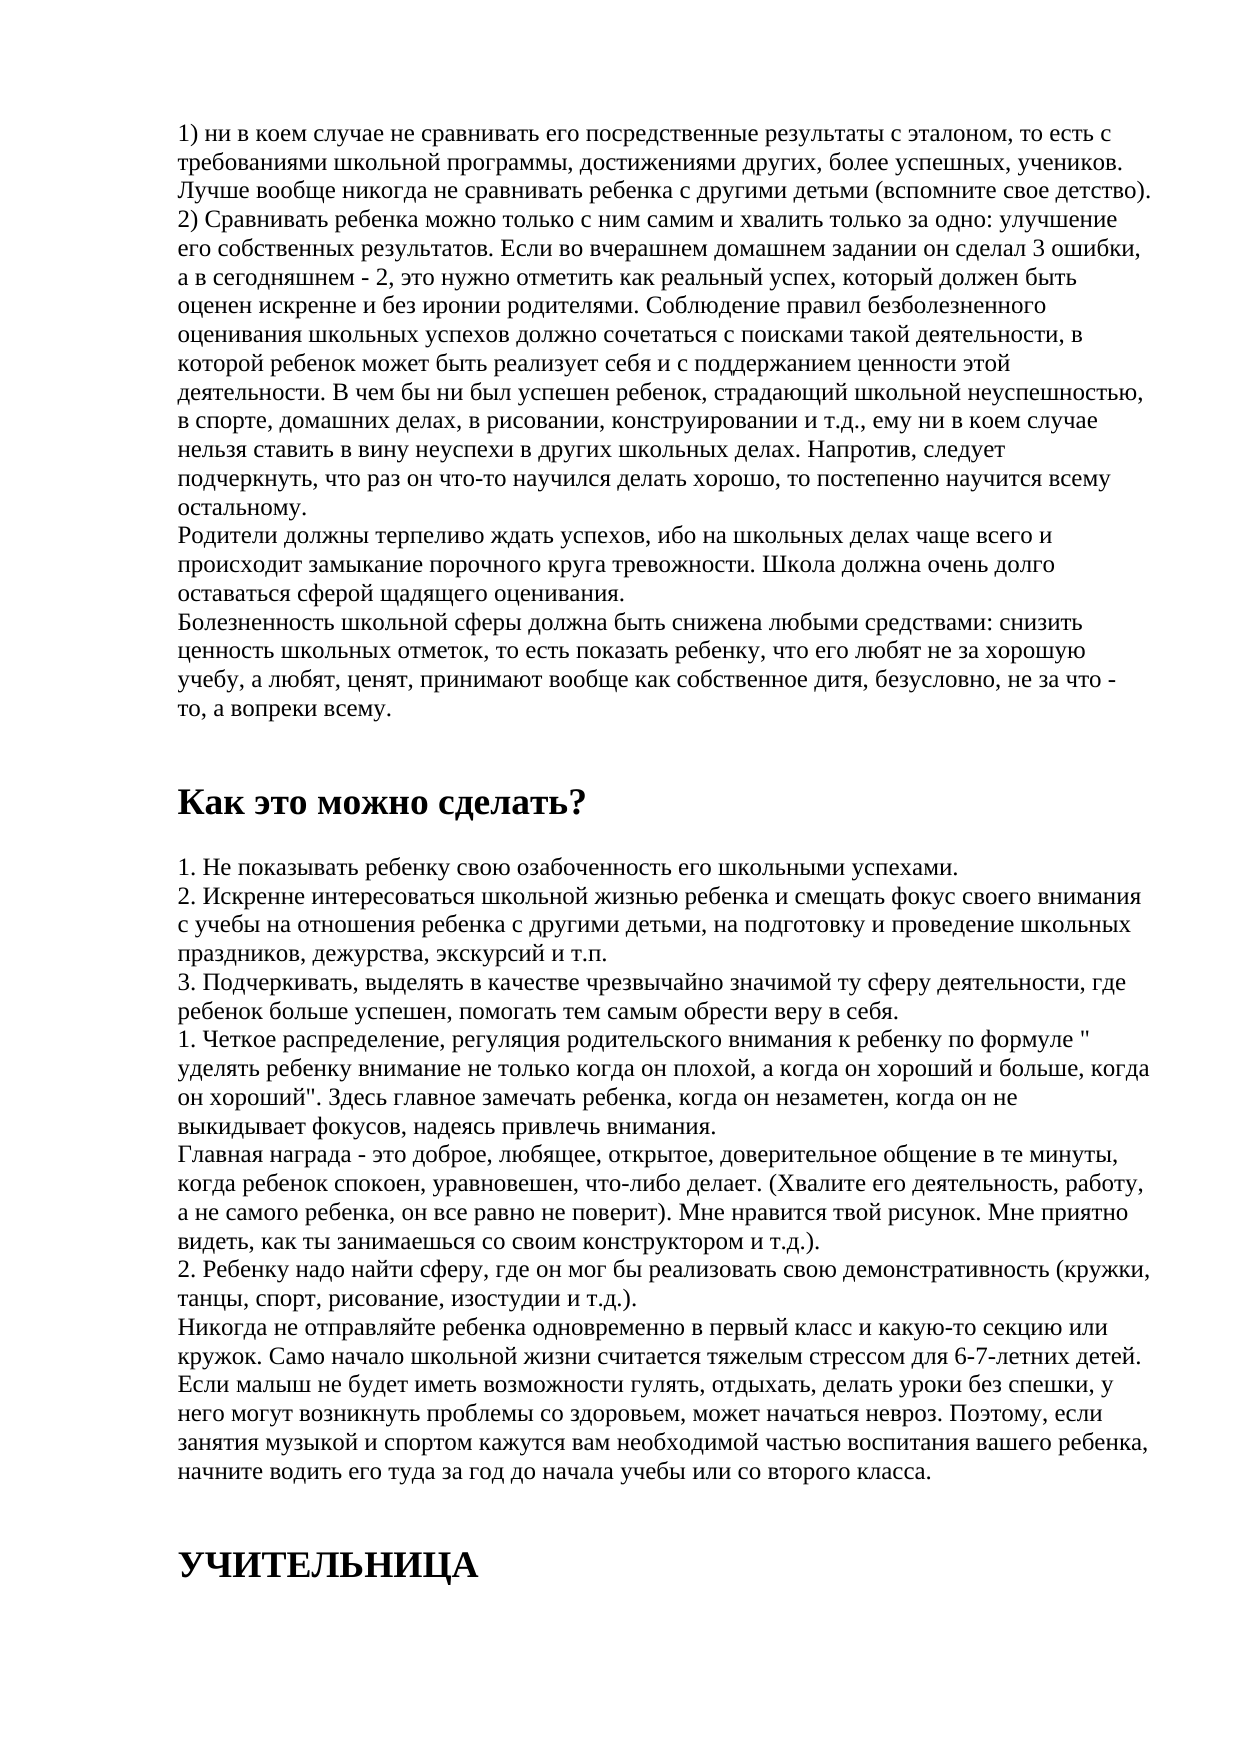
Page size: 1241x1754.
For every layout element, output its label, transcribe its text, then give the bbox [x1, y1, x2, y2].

text 1. Не показывать ребенку свою озабоченность его школьными успехами. [177, 852, 1152, 881]
text Как это можно сделать? [177, 780, 1152, 823]
text 2. Ребенку надо найти сферу, где он мог бы реализовать свою демонстративность (кружки, танцы, спорт, рисование, изостудии и т.д.). [177, 1254, 1152, 1312]
text 2) Сравнивать ребенка можно только с ним самим и хвалить только за одно: улучшение его собственных результатов. Если во вчерашнем домашнем задании он сделал 3 ошибки, а в сегодняшнем - 2, это нужно отметить как реальный успех, который должен быть оценен искренне и без иронии родителями. Соблюдение правил безболезненного оценивания школьных успехов должно сочетаться с поисками такой деятельности, в которой ребенок может быть реализует себя и с поддержанием ценности этой деятельности. В чем бы ни был успешен ребенок, страдающий школьной неуспешностью, в спорте, домашних делах, в рисовании, конструировании и т.д., ему ни в коем случае нельзя ставить в вину неуспехи в других школьных делах. Напротив, следует подчеркнуть, что раз он что-то научился делать хорошо, то постепенно научится всему остальному. [177, 204, 1152, 521]
text 2. Искренне интересоваться школьной жизнью ребенка и смещать фокус своего внимания с учебы на отношения ребенка с другими детьми, на подготовку и проведение школьных праздников, дежурства, экскурсий и т.п. [177, 881, 1152, 967]
text УЧИТЕЛЬНИЦА [177, 1542, 1152, 1586]
text Родители должны терпеливо ждать успехов, ибо на школьных делах чаще всего и происходит замыкание порочного круга тревожности. Школа должна очень долго оставаться сферой щадящего оценивания. [177, 521, 1152, 607]
text 3. Подчеркивать, выделять в качестве чрезвычайно значимой ту сферу деятельности, где ребенок больше успешен, помогать тем самым обрести веру в себя. [177, 967, 1152, 1024]
text Главная награда - это доброе, любящее, открытое, доверительное общение в те минуты, когда ребенок спокоен, уравновешен, что-либо делает. (Хвалите его деятельность, работу, а не самого ребенка, он все равно не поверит). Мне нравится твой рисунок. Мне приятно видеть, как ты занимаешься со своим конструктором и т.д.). [177, 1139, 1152, 1254]
text 1. Четкое распределение, регуляция родительского внимания к ребенку по формуле " уделять ребенку внимание не только когда он плохой, а когда он хороший и больше, когда он хороший". Здесь главное замечать ребенка, когда он незаметен, когда он не выкидывает фокусов, надеясь привлечь внимания. [177, 1024, 1152, 1139]
text Никогда не отправляйте ребенка одновременно в первый класс и какую-то секцию или кружок. Само начало школьной жизни считается тяжелым стрессом для 6-7-летних детей. Если малыш не будет иметь возможности гулять, отдыхать, делать уроки без спешки, у него могут возникнуть проблемы со здоровьем, может начаться невроз. Поэтому, если занятия музыкой и спортом кажутся вам необходимой частью воспитания вашего ребенка, начните водить его туда за год до начала учебы или со второго класса. [177, 1312, 1152, 1484]
text Болезненность школьной сферы должна быть снижена любыми средствами: снизить ценность школьных отметок, то есть показать ребенку, что его любят не за хорошую учебу, а любят, ценят, принимают вообще как собственное дитя, безусловно, не за что - то, а вопреки всему. [177, 607, 1152, 722]
text 1) ни в коем случае не сравнивать его посредственные результаты с эталоном, то есть с требованиями школьной программы, достижениями других, более успешных, учеников. Лучше вообще никогда не сравнивать ребенка с другими детьми (вспомните свое детство). [177, 118, 1152, 204]
